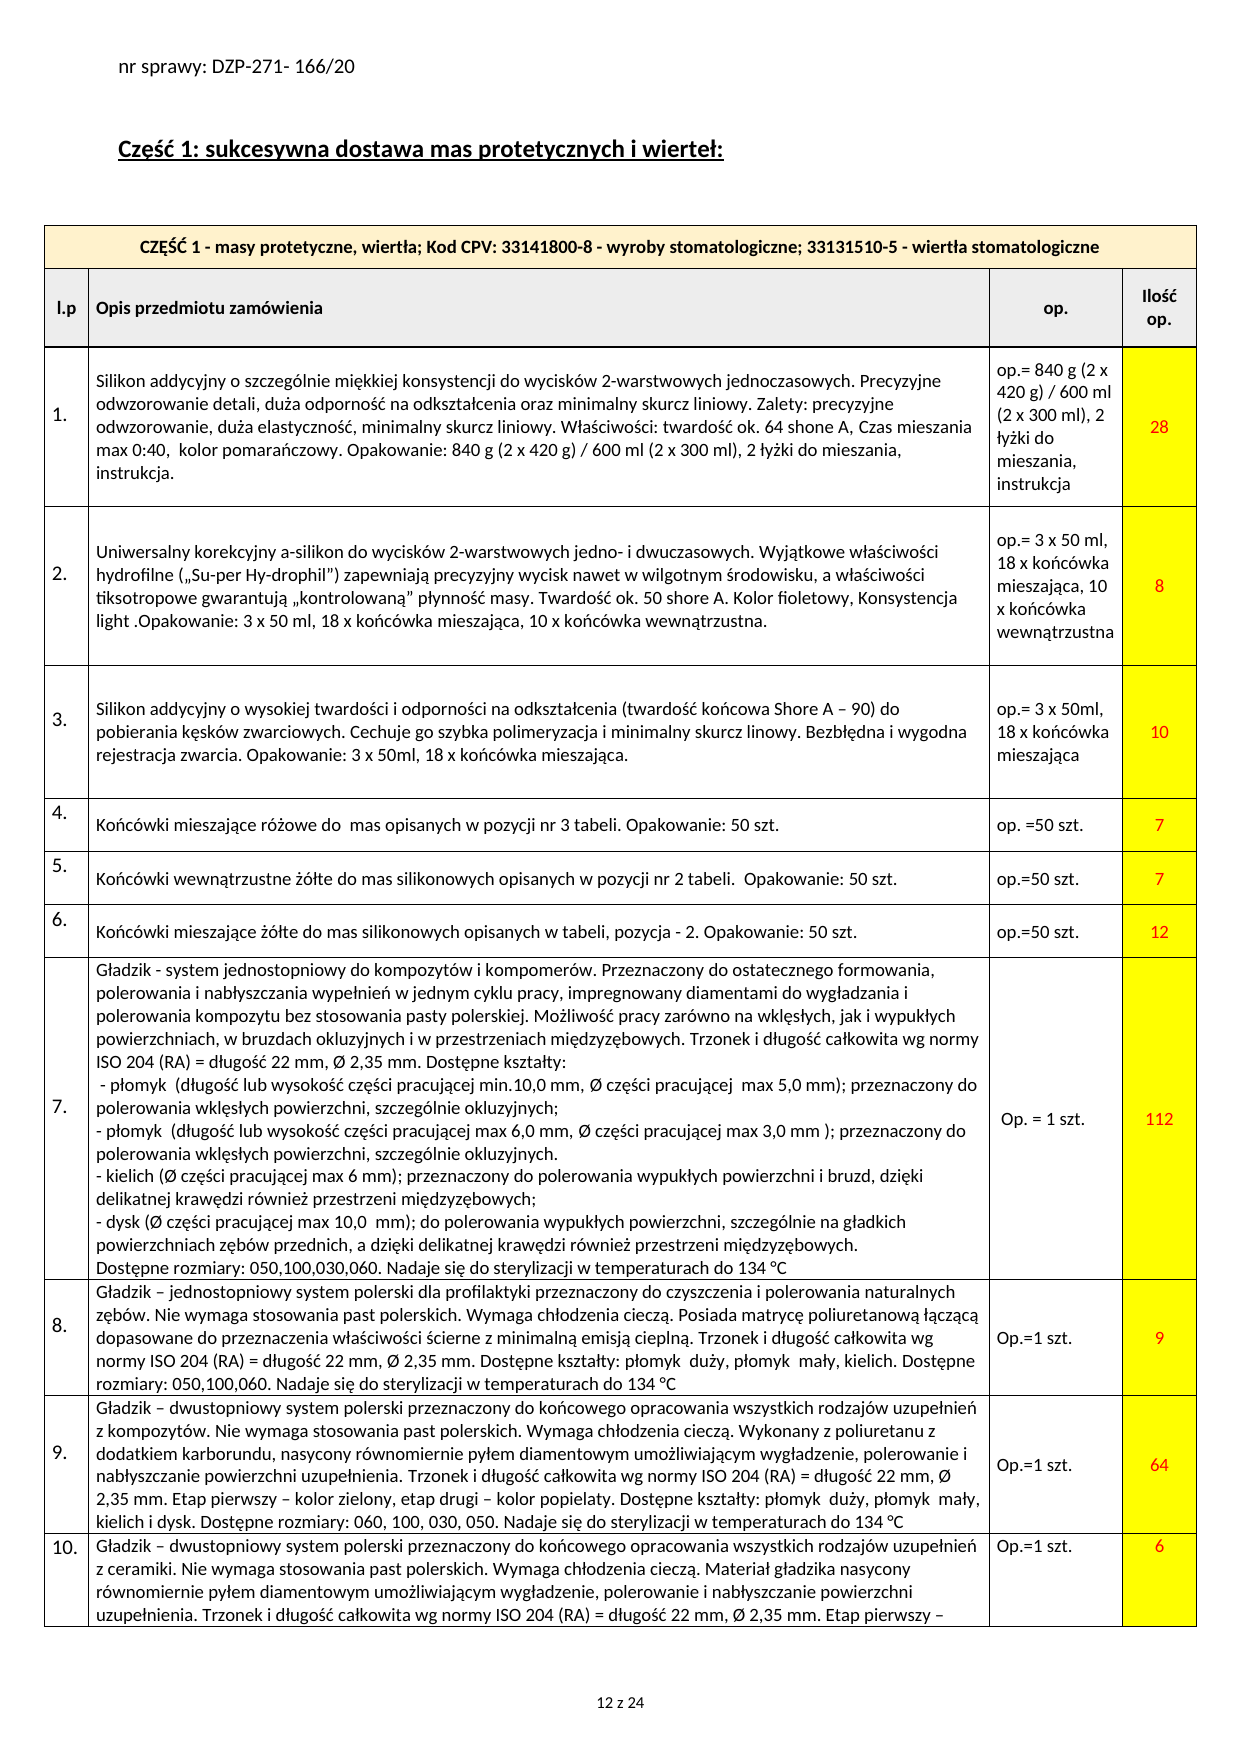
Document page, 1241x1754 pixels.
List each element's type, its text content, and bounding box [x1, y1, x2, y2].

table_cell 8 [1123, 507, 1196, 665]
table_cell 10 [1123, 666, 1196, 798]
table_cell l.p [45, 269, 88, 346]
table_cell 6 [1123, 1534, 1196, 1626]
table_cell [45, 958, 88, 1279]
table_cell op.=50 szt. [990, 905, 1122, 957]
table_cell [45, 905, 88, 957]
table_cell [45, 1280, 88, 1395]
table_cell [45, 1534, 88, 1626]
table_cell Ilość op. [1123, 269, 1196, 346]
table_cell 112 [1123, 958, 1196, 1279]
table_cell [45, 1396, 88, 1533]
table_cell Końcówki wewnątrzustne żółte do mas silikonowych opisanych w pozycji nr 2 tabeli. Opakowanie: 50 szt. [89, 852, 989, 904]
table_cell op.= 3 x 50 ml, 18 x końcówka mieszająca, 10 x końcówka wewnątrzustna [990, 507, 1122, 665]
table_cell 7 [1123, 852, 1196, 904]
table_cell [45, 852, 88, 904]
table_cell [45, 666, 88, 798]
table_cell [45, 799, 88, 851]
table_cell [45, 507, 88, 665]
table_cell op.=50 szt. [990, 852, 1122, 904]
table_cell Gładzik - system jednostopniowy do kompozytów i kompomerów. Przeznaczony do ostatecznego formowania, polerowania i nabłyszczania wypełnień w jednym cyklu pracy, impregnowany diamentami do wygładzania i polerowania kompozytu bez stosowania pasty polerskiej. Możliwość pracy zarówno na wklęsłych, jak i wypukłych powierzchniach, w bruzdach okluzyjnych i w przestrzeniach międzyzębowych. Trzonek i długość całkowita wg normy ISO 204 (RA) = długość 22 mm, Ø 2,35 mm. Dostępne kształty: - płomyk (długość lub wysokość części pracującej min.10,0 mm, Ø części pracującej max 5,0 mm); przeznaczony do polerowania wklęsłych powierzchni, szczególnie okluzyjnych; - płomyk (długość lub wysokość części pracującej max 6,0 mm, Ø części pracującej max 3,0 mm ); przeznaczony do polerowania wklęsłych powierzchni, szczególnie okluzyjnych. - kielich (Ø części pracującej max 6 mm); przeznaczony do polerowania wypukłych powierzchni i bruzd, dzięki delikatnej krawędzi również przestrzeni międzyzębowych; - dysk (Ø części pracującej max 10,0 mm); do polerowania wypukłych powierzchni, szczególnie na gładkich powierzchniach zębów przednich, a dzięki delikatnej krawędzi również przestrzeni międzyzębowych. Dostępne rozmiary: 050,100,030,060. Nadaje się do sterylizacji w temperaturach do 134 °C [89, 958, 989, 1279]
table_cell Gładzik – dwustopniowy system polerski przeznaczony do końcowego opracowania wszystkich rodzajów uzupełnień z kompozytów. Nie wymaga stosowania past polerskich. Wymaga chłodzenia cieczą. Wykonany z poliuretanu z dodatkiem karborundu, nasycony równomiernie pyłem diamentowym umożliwiającym wygładzenie, polerowanie i nabłyszczanie powierzchni uzupełnienia. Trzonek i długość całkowita wg normy ISO 204 (RA) = długość 22 mm, Ø 2,35 mm. Etap pierwszy – kolor zielony, etap drugi – kolor popielaty. Dostępne kształty: płomyk duży, płomyk mały, kielich i dysk. Dostępne rozmiary: 060, 100, 030, 050. Nadaje się do sterylizacji w temperaturach do 134 °C [89, 1396, 989, 1533]
table_cell 12 [1123, 905, 1196, 957]
table_cell Uniwersalny korekcyjny a-silikon do wycisków 2-warstwowych jedno- i dwuczasowych. Wyjątkowe właściwości hydrofilne („Su-per Hy-drophil”) zapewniają precyzyjny wycisk nawet w wilgotnym środowisku, a właściwości tiksotropowe gwarantują „kontrolowaną” płynność masy. Twardość ok. 50 shore A. Kolor fioletowy, Konsystencja light .Opakowanie: 3 x 50 ml, 18 x końcówka mieszająca, 10 x końcówka wewnątrzustna. [89, 507, 989, 665]
table_cell op.= 3 x 50ml, 18 x końcówka mieszająca [990, 666, 1122, 798]
table_cell Op.=1 szt. [990, 1280, 1122, 1395]
table_cell Końcówki mieszające żółte do mas silikonowych opisanych w tabeli, pozycja - 2. Opakowanie: 50 szt. [89, 905, 989, 957]
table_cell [89, 1534, 989, 1626]
table_cell Silikon addycyjny o wysokiej twardości i odporności na odkształcenia (twardość końcowa Shore A – 90) do pobierania kęsków zwarciowych. Cechuje go szybka polimeryzacja i minimalny skurcz linowy. Bezbłędna i wygodna rejestracja zwarcia. Opakowanie: 3 x 50ml, 18 x końcówka mieszająca. [89, 666, 989, 798]
table_cell 28 [1123, 348, 1196, 506]
table_cell Gładzik – jednostopniowy system polerski dla profilaktyki przeznaczony do czyszczenia i polerowania naturalnych zębów. Nie wymaga stosowania past polerskich. Wymaga chłodzenia cieczą. Posiada matrycę poliuretanową łączącą dopasowane do przeznaczenia właściwości ścierne z minimalną emisją cieplną. Trzonek i długość całkowita wg normy ISO 204 (RA) = długość 22 mm, Ø 2,35 mm. Dostępne kształty: płomyk duży, płomyk mały, kielich. Dostępne rozmiary: 050,100,060. Nadaje się do sterylizacji w temperaturach do 134 °C [89, 1280, 989, 1395]
table_cell Op.=1 szt. [990, 1534, 1122, 1626]
table_cell 64 [1123, 1396, 1196, 1533]
table_cell Op.=1 szt. [990, 1396, 1122, 1533]
table_cell 9 [1123, 1280, 1196, 1395]
table_header CZĘŚĆ 1 - masy protetyczne, wiertła; Kod CPV: 33141800-8 - wyroby stomatologiczne; 33131510-5 - wiertła stomatologiczne [45, 226, 1196, 268]
text Część 1: sukcesywna dostawa mas protetycznych i wierteł: [118, 133, 1122, 164]
table_cell Końcówki mieszające różowe do mas opisanych w pozycji nr 3 tabeli. Opakowanie: 50 szt. [89, 799, 989, 851]
table_cell Opis przedmiotu zamówienia [89, 269, 989, 346]
table_cell op. [990, 269, 1122, 346]
table_cell op. =50 szt. [990, 799, 1122, 851]
table_cell op.= 840 g (2 x 420 g) / 600 ml (2 x 300 ml), 2 łyżki do mieszania, instrukcja [990, 348, 1122, 506]
table_cell 7 [1123, 799, 1196, 851]
table_cell [45, 348, 88, 506]
table_cell Op. = 1 szt. [990, 958, 1122, 1279]
table_cell Silikon addycyjny o szczególnie miękkiej konsystencji do wycisków 2-warstwowych jednoczasowych. Precyzyjne odwzorowanie detali, duża odporność na odkształcenia oraz minimalny skurcz liniowy. Zalety: precyzyjne odwzorowanie, duża elastyczność, minimalny skurcz liniowy. Właściwości: twardość ok. 64 shone A, Czas mieszania max 0:40, kolor pomarańczowy. Opakowanie: 840 g (2 x 420 g) / 600 ml (2 x 300 ml), 2 łyżki do mieszania, instrukcja. [89, 348, 989, 506]
